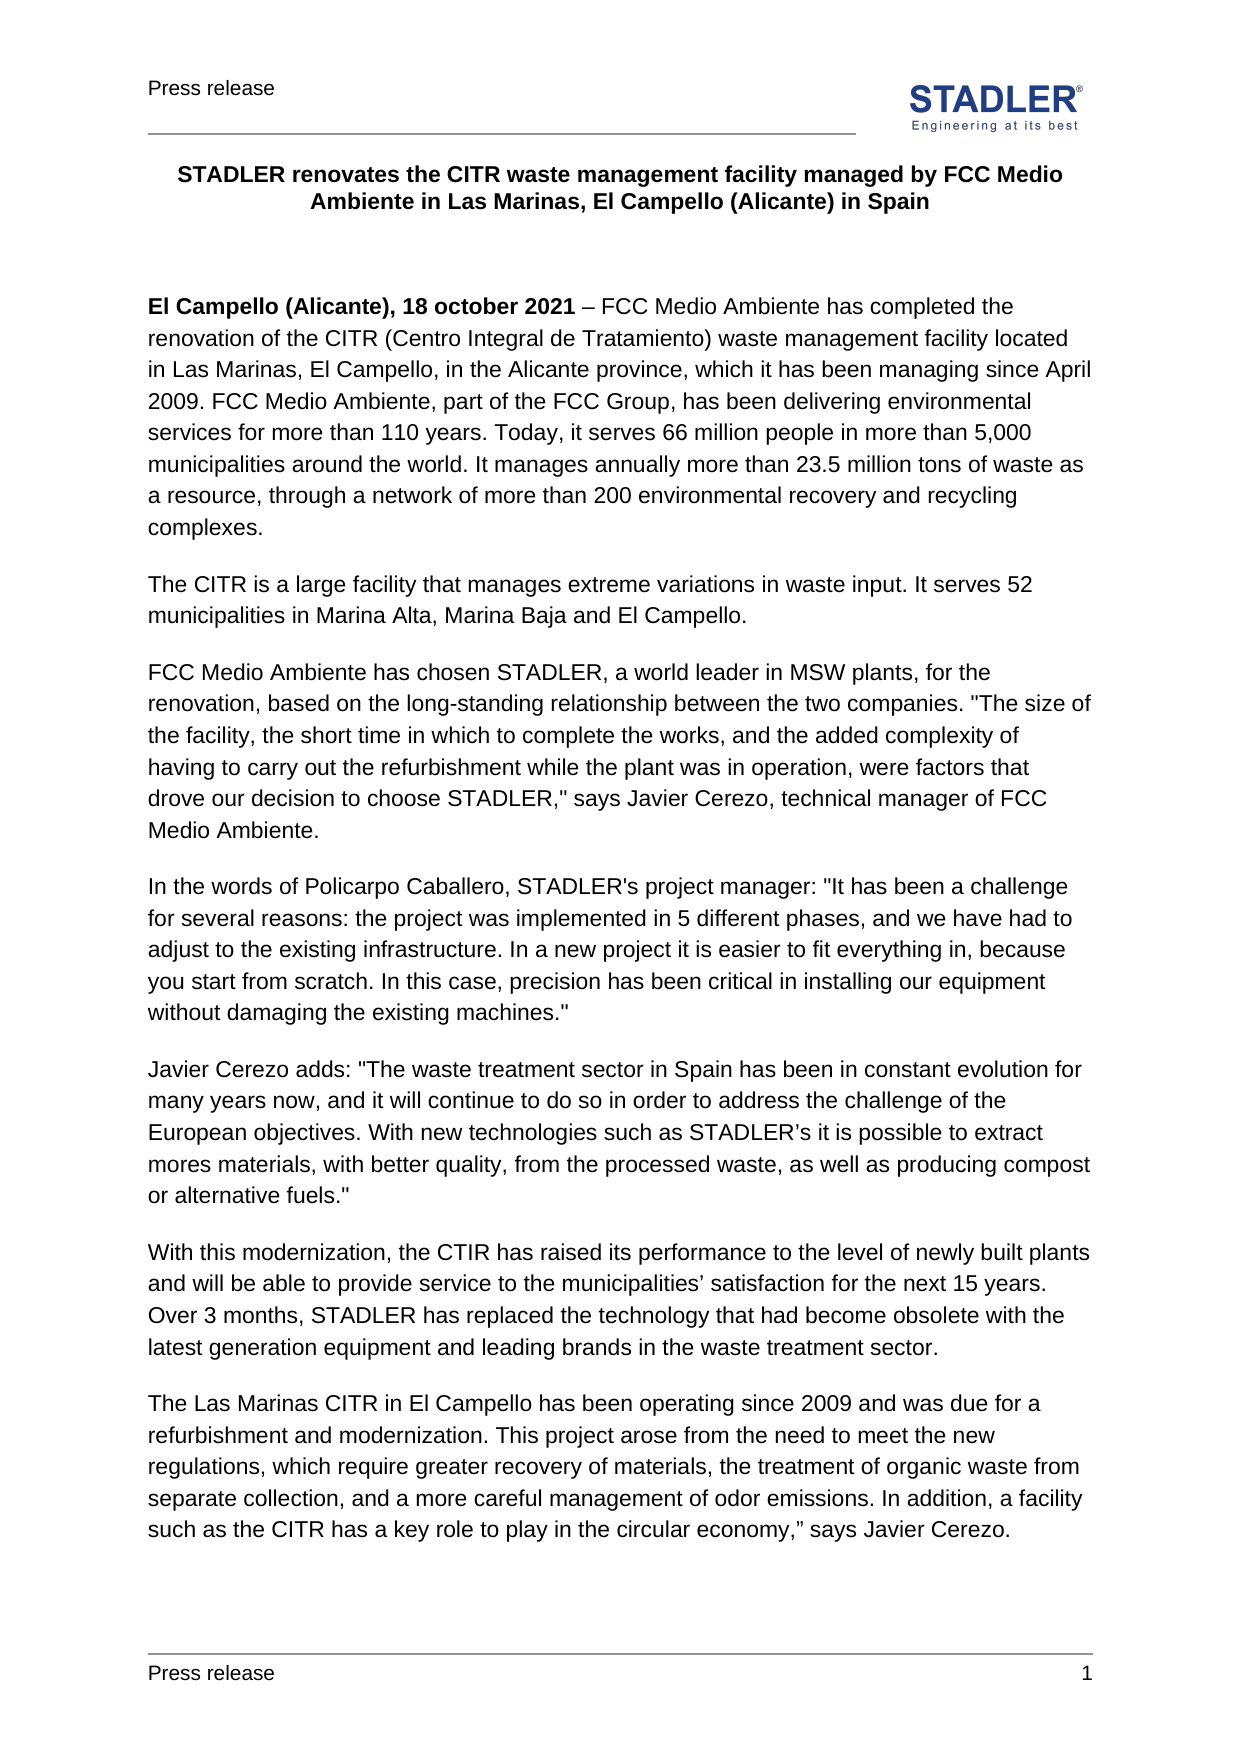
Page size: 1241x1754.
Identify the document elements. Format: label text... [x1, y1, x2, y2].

text El Campello (Alicante), 18 october 2021 – FCC Medio Ambiente has completed the renovation of the CITR (Centro Integral de Tratamiento) waste management facility located in Las Marinas, El Campello, in the Alicante province, which it has been managing since April 2009. FCC Medio Ambiente, part of the FCC Group, has been delivering environmental services for more than 110 years. Today, it serves 66 million people in more than 5,000 municipalities around the world. It manages annually more than 23.5 million tons of waste as a resource, through a network of more than 200 environmental recovery and recycling complexes. [148, 293, 1092, 540]
text STADLER renovates the CITR waste management facility managed by FCC Medio Ambiente in Las Marinas, El Campello (Alicante) in Spain [148, 161, 1092, 214]
text The Las Marinas CITR in El Campello has been operating since 2009 and was due for a refurbishment and modernization. This project arose from the need to meet the new regulations, which require greater recovery of materials, the treatment of organic waste from separate collection, and a more careful management of odor emissions. In addition, a facility such as the CITR has a key role to play in the circular economy,” says Javier Cerezo. [148, 1390, 1092, 1543]
text In the words of Policarpo Caballero, STADLER's project manager: "It has been a challenge for several reasons: the project was implemented in 5 different phases, and we have had to adjust to the existing infrastructure. In a new project it is easier to fit everything in, because you start from scratch. In this case, precision has been critical in installing our equipment without damaging the existing machines." [148, 873, 1092, 1026]
text FCC Medio Ambiente has chosen STADLER, a world leader in MSW plants, for the renovation, based on the long-standing relationship between the two companies. "The size of the facility, the short time in which to complete the works, and the added complexity of having to carry out the refurbishment while the plant was in operation, were factors that drove our decision to choose STADLER," says Javier Cerezo, technical manager of FCC Medio Ambiente. [148, 659, 1092, 843]
text The CITR is a large facility that manages extreme variations in waste input. It serves 52 municipalities in Marina Alta, Marina Baja and El Campello. [148, 571, 1092, 628]
text Javier Cerezo adds: "The waste treatment sector in Spain has been in constant evolution for many years now, and it will continue to do so in order to address the challenge of the European objectives. With new technologies such as STADLER’s it is possible to extract mores materials, with better quality, from the processed waste, as well as producing compost or alternative fuels." [148, 1056, 1092, 1208]
picture [896, 73, 1093, 133]
text With this modernization, the CTIR has raised its performance to the level of newly built plants and will be able to provide service to the municipalities’ satisfaction for the next 15 years. Over 3 months, STADLER has replaced the technology that had become obsolete with the latest generation equipment and leading brands in the waste treatment sector. [148, 1239, 1092, 1360]
